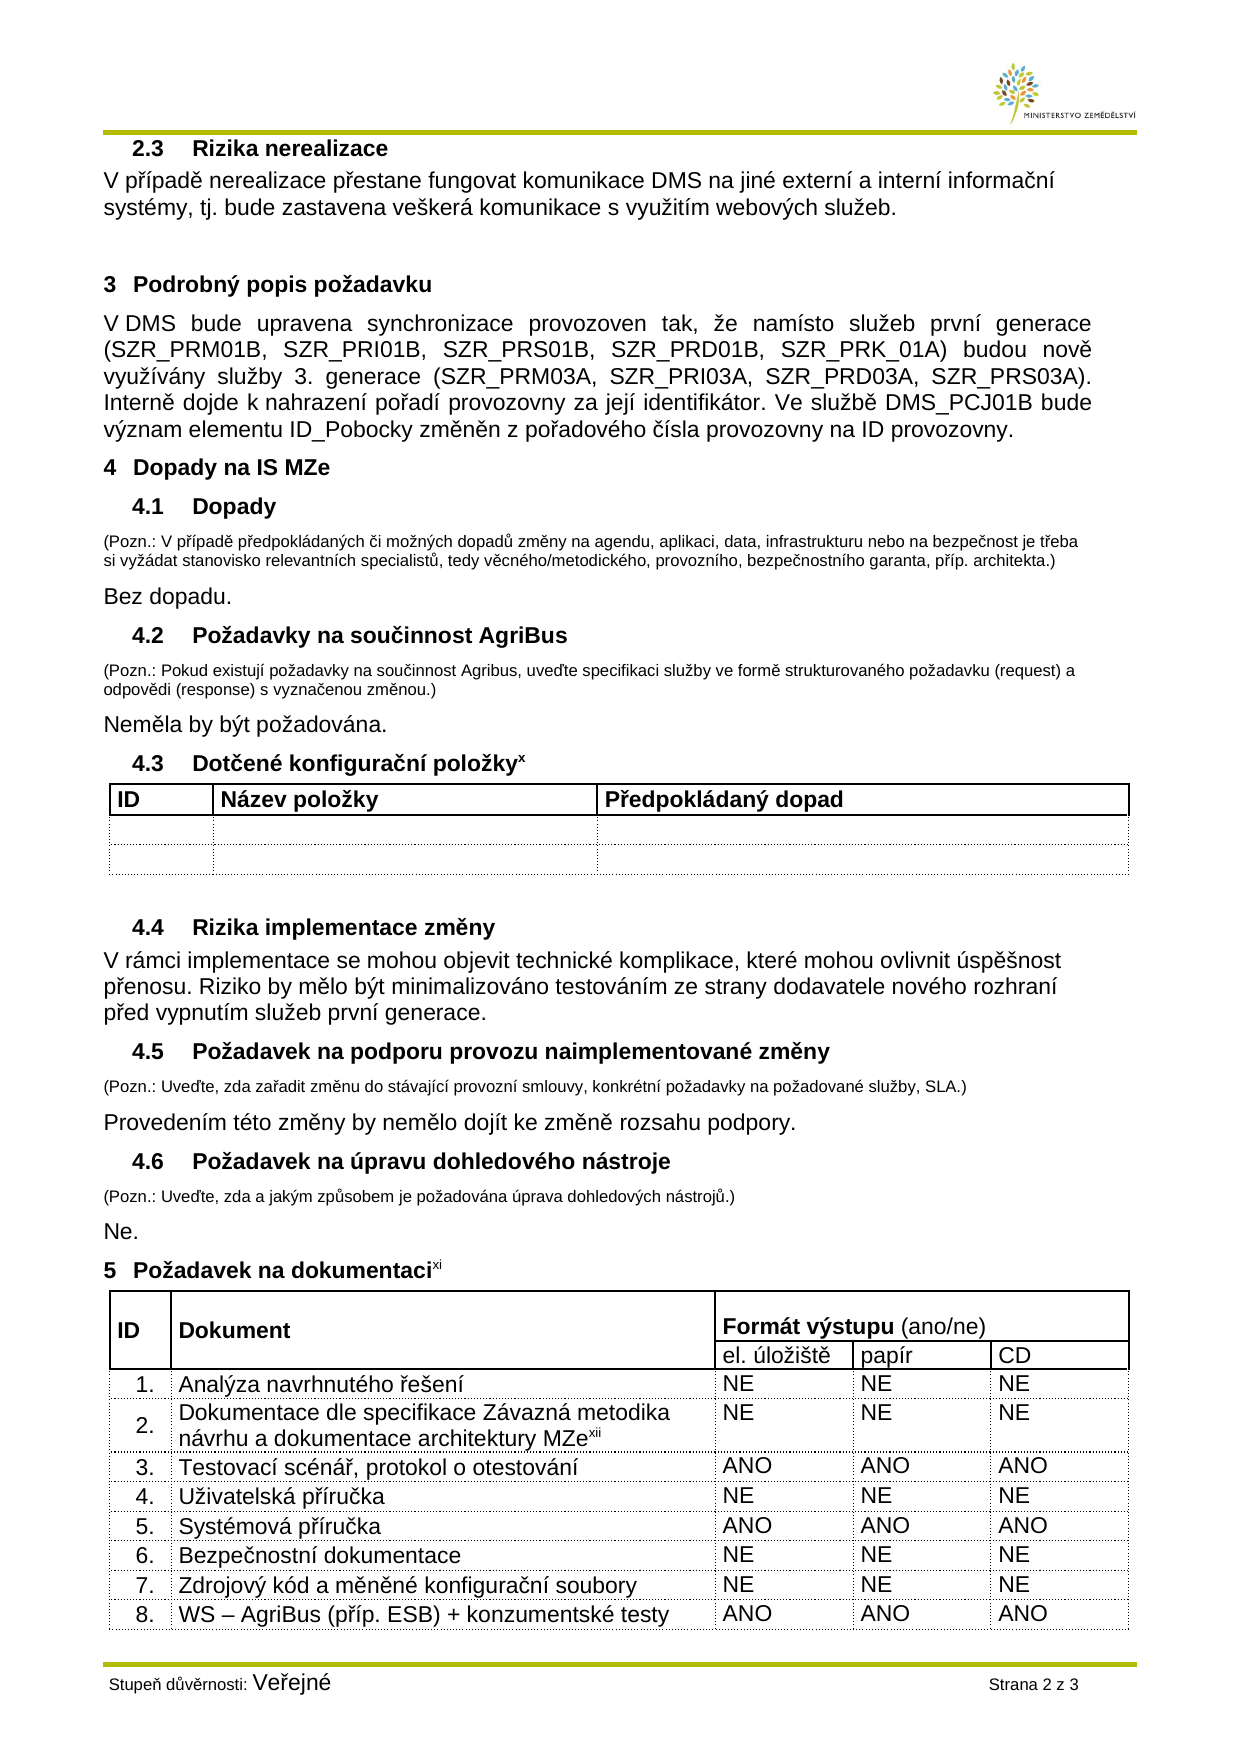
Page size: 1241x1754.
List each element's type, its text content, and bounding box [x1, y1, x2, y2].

subtitle Podrobný popis požadavku [103, 271, 1092, 298]
subtitle Dotčené konfigurační položky [132, 750, 1092, 777]
table_cell [110, 816, 213, 844]
table_cell NE [853, 1481, 991, 1511]
table_cell Uživatelská příručka [171, 1481, 715, 1511]
table_cell [597, 814, 1129, 844]
table_cell Zdrojový kód a měněné konfigurační soubory [171, 1570, 715, 1599]
table_header ID [111, 785, 212, 814]
subtitle Dopady [132, 493, 1092, 519]
table_header Předpokládaný dopad [598, 785, 1128, 814]
table_header Dokument [172, 1292, 714, 1368]
subtitle Rizika implementace změny [132, 914, 1092, 940]
text Ne. [103, 1218, 1092, 1244]
table_cell ANO [853, 1511, 991, 1540]
table_cell ANO [991, 1451, 1129, 1481]
table_cell NE [991, 1398, 1129, 1451]
table_cell CD [992, 1342, 1128, 1368]
table_cell NE [853, 1398, 991, 1451]
table_cell ANO [991, 1599, 1129, 1629]
table_cell [110, 844, 213, 874]
table_cell Systémová příručka [171, 1511, 715, 1540]
subtitle Požadavek na podporu provozu naimplementované změny [132, 1038, 1092, 1064]
text Provedením této změny by nemělo dojít ke změně rozsahu podpory. [103, 1109, 1092, 1135]
table_cell [110, 1481, 171, 1511]
subtitle Rizika nerealizace [132, 135, 1092, 161]
subtitle Dopady na IS MZe [103, 454, 1092, 481]
table_cell [597, 844, 1129, 874]
table_cell ANO [715, 1599, 853, 1629]
table_cell NE [715, 1570, 853, 1599]
table_cell ANO [715, 1511, 853, 1540]
table_cell NE [853, 1370, 991, 1398]
subtitle (Pozn.: Uveďte, zda a jakým způsobem je požadována úprava dohledových nástrojů.) [103, 1186, 1092, 1206]
subtitle V DMS bude upravena synchronizace provozoven tak, že namísto služeb první generace (SZR_PRM01B, SZR_PRI01B, SZR_PRS01B, SZR_PRD01B, SZR_PRK_01A) budou nově využívány služby 3. generace (SZR_PRM03A, SZR_PRI03A, SZR_PRD03A, SZR_PRS03A). Interně dojde k nahrazení pořadí provozovny za její identifikátor. Ve službě DMS_PCJ01B bude význam elementu ID_Pobocky změněn z pořadového čísla provozovny na ID provozovny. [103, 310, 1092, 442]
table_cell [110, 1451, 171, 1481]
table_cell Analýza navrhnutého řešení [171, 1370, 715, 1398]
table_cell NE [991, 1481, 1129, 1511]
text V případě nerealizace přestane fungovat komunikace DMS na jiné externí a interní informační systémy, tj. bude zastavena veškerá komunikace s využitím webových služeb. [103, 167, 1092, 220]
table_cell [110, 1540, 171, 1570]
subtitle Bez dopadu. [103, 583, 1092, 609]
table_cell [110, 1511, 171, 1540]
table_cell NE [715, 1370, 853, 1398]
table_cell ANO [991, 1511, 1129, 1540]
table_cell NE [715, 1540, 853, 1570]
subtitle Požadavek na úpravu dohledového nástroje [132, 1148, 1092, 1174]
subtitle (Pozn.: Uveďte, zda zařadit změnu do stávající provozní smlouvy, konkrétní požadavky na požadované služby, SLA.) [103, 1077, 1092, 1096]
picture [991, 59, 1138, 128]
subtitle (Pozn.: Pokud existují požadavky na součinnost Agribus, uveďte specifikaci služby ve formě strukturovaného požadavku (request) a odpovědi (response) s vyznačenou změnou.) [103, 661, 1092, 699]
table_header Formát výstupu (ano/ne) [716, 1292, 1128, 1339]
table_cell NE [991, 1540, 1129, 1570]
table_cell [110, 1570, 171, 1599]
table_cell ANO [853, 1599, 991, 1629]
table_cell [110, 1599, 171, 1629]
subtitle (Pozn.: V případě předpokládaných či možných dopadů změny na agendu, aplikaci, data, infrastrukturu nebo na bezpečnost je třeba si vyžádat stanovisko relevantních specialistů, tedy věcného/metodického, provozního, bezpečnostního garanta, příp. architekta.) [103, 532, 1092, 570]
table_cell papír [854, 1342, 990, 1368]
table_cell NE [853, 1540, 991, 1570]
table_cell [110, 1370, 171, 1398]
table_cell ANO [715, 1451, 853, 1481]
table_header Název položky [214, 785, 596, 814]
table_cell Bezpečnostní dokumentace [171, 1540, 715, 1570]
table_cell NE [715, 1481, 853, 1511]
table_cell Dokumentace dle specifikace Závazná metodika návrhu a dokumentace architektury MZe [171, 1398, 715, 1451]
table_cell WS – AgriBus (příp. ESB) + konzumentské testy [171, 1599, 715, 1629]
table_cell Testovací scénář, protokol o otestování [171, 1451, 715, 1481]
table_cell NE [991, 1570, 1129, 1599]
text Neměla by být požadována. [103, 711, 1092, 738]
table_header ID [111, 1292, 170, 1368]
table_cell [110, 1398, 171, 1451]
table_cell ANO [853, 1451, 991, 1481]
table_cell [213, 816, 597, 844]
table_cell [213, 844, 597, 874]
text V rámci implementace se mohou objevit technické komplikace, které mohou ovlivnit úspěšnost přenosu. Riziko by mělo být minimalizováno testováním ze strany dodavatele nového rozhraní před vypnutím služeb první generace. [103, 947, 1092, 1026]
table_cell el. úložiště [716, 1342, 852, 1368]
subtitle Požadavky na součinnost AgriBus [132, 622, 1092, 648]
table_cell NE [715, 1398, 853, 1451]
subtitle Požadavek na dokumentaci [103, 1257, 1092, 1283]
table_cell NE [991, 1368, 1129, 1398]
table_cell NE [853, 1570, 991, 1599]
